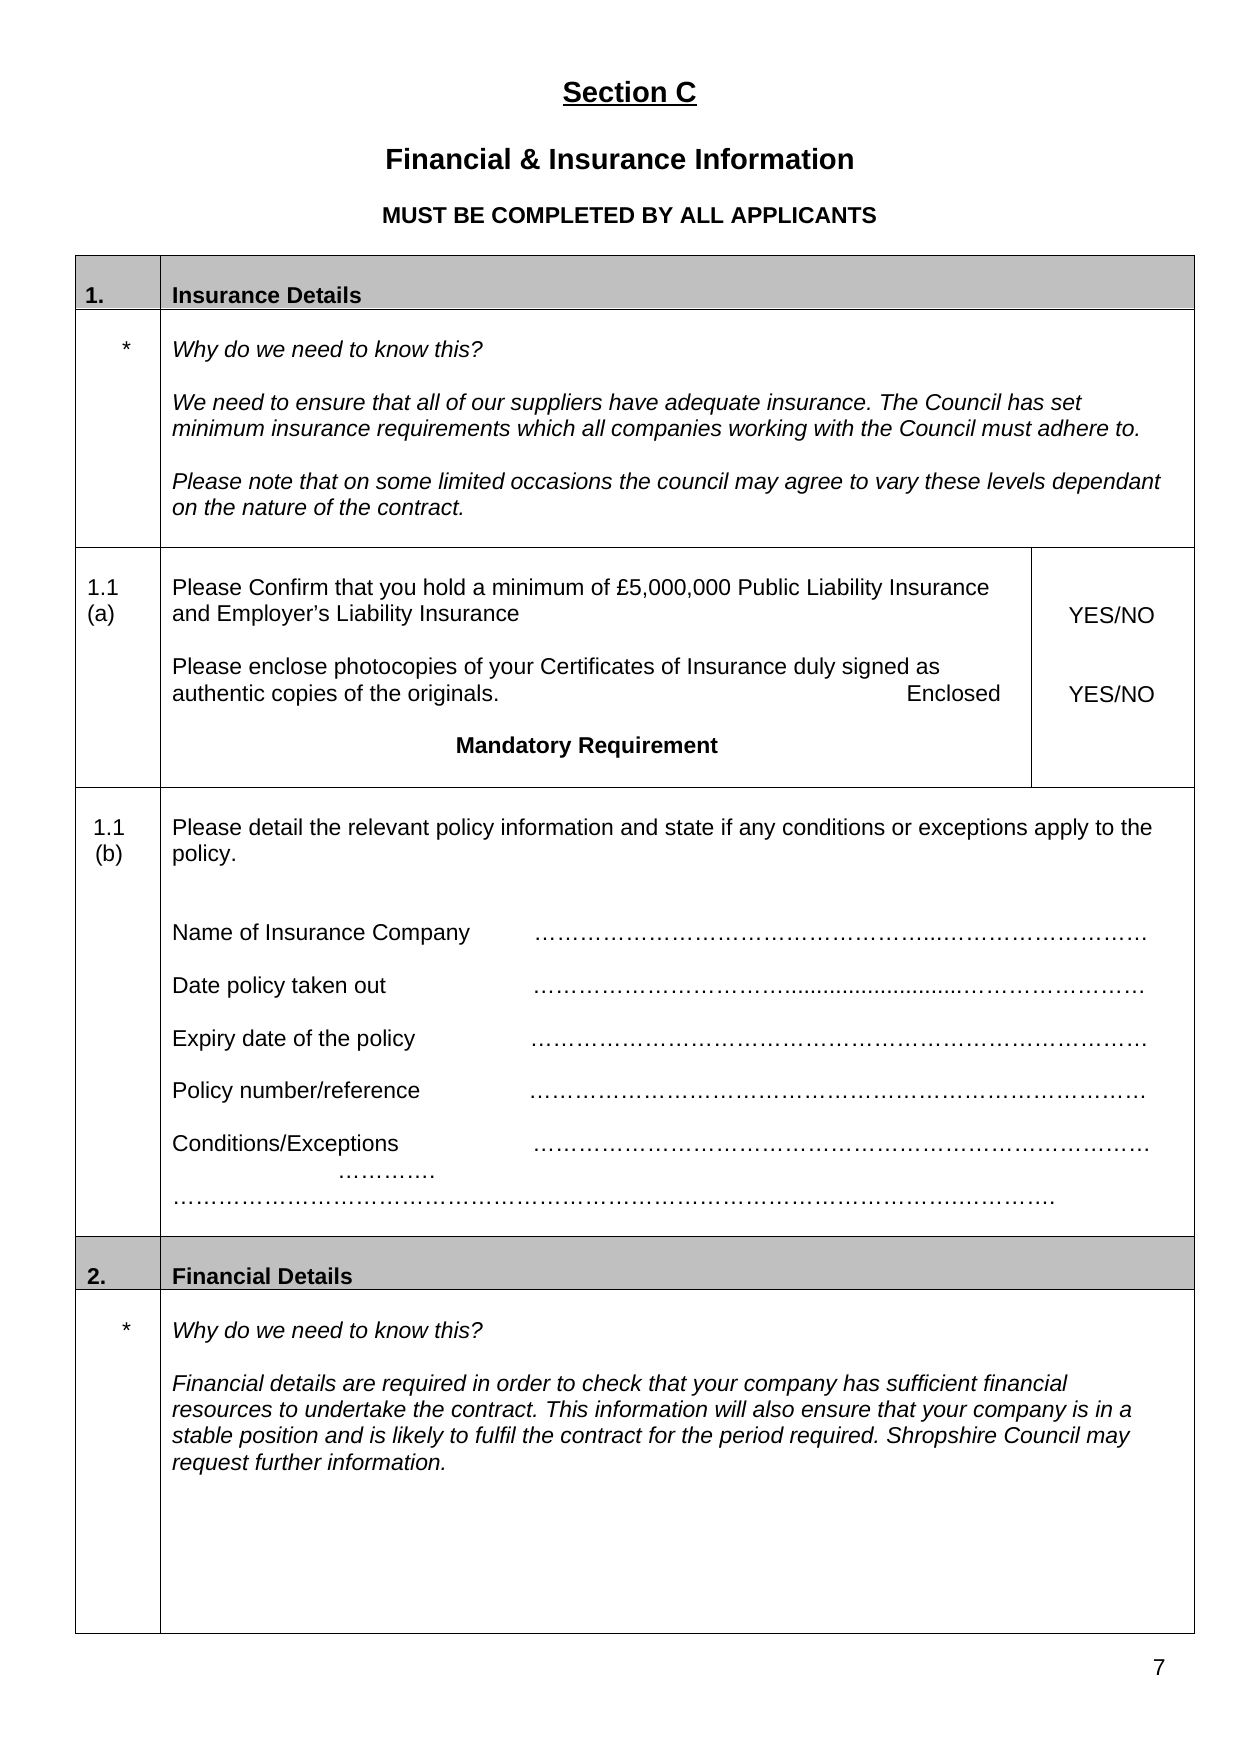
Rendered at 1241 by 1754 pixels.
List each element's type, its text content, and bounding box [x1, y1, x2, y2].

table_cell 2. [76, 1237, 160, 1289]
text Financial & Insurance Information [75, 142, 1165, 176]
table_cell YES/NO YES/NO [1032, 548, 1194, 787]
table_header 1. [76, 256, 160, 308]
table_cell 1.1 (b) [76, 788, 160, 1236]
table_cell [161, 1290, 1194, 1633]
table_cell * [76, 310, 160, 547]
text Section C [112, 75, 1146, 108]
table_cell Please Confirm that you hold a minimum of £5,000,000 Public Liability Insurance and Employer’s Liability Insurance Please enclose photocopies of your Certificates of Insurance duly signed as authentic copies of the originals. Enclosed Mandatory Requirement [161, 548, 1031, 787]
table_cell Financial Details [161, 1237, 1194, 1289]
table_cell * [76, 1290, 160, 1633]
table_cell 1.1 (a) [76, 548, 160, 787]
table_cell Why do we need to know this? We need to ensure that all of our suppliers have adequate insurance. The Council has set minimum insurance requirements which all companies working with the Council must adhere to. Please note that on some limited occasions the council may agree to vary these levels dependant on the nature of the contract. [161, 310, 1194, 547]
table_cell Please detail the relevant policy information and state if any conditions or exceptions apply to the policy. Name of Insurance Company ……………………………………………...……………………… Date policy taken out ……………………………............................…………………… Expiry date of the policy ……………………………………………………………………… Policy number/reference ……………………………………………………………………… Conditions/Exceptions ……………………………………………………………………… ………….………………………………………………………………………………………….…………. [161, 788, 1194, 1236]
text MUST BE COMPLETED BY APPLICANTS [112, 202, 1146, 228]
table_header Insurance Details [161, 256, 1194, 308]
